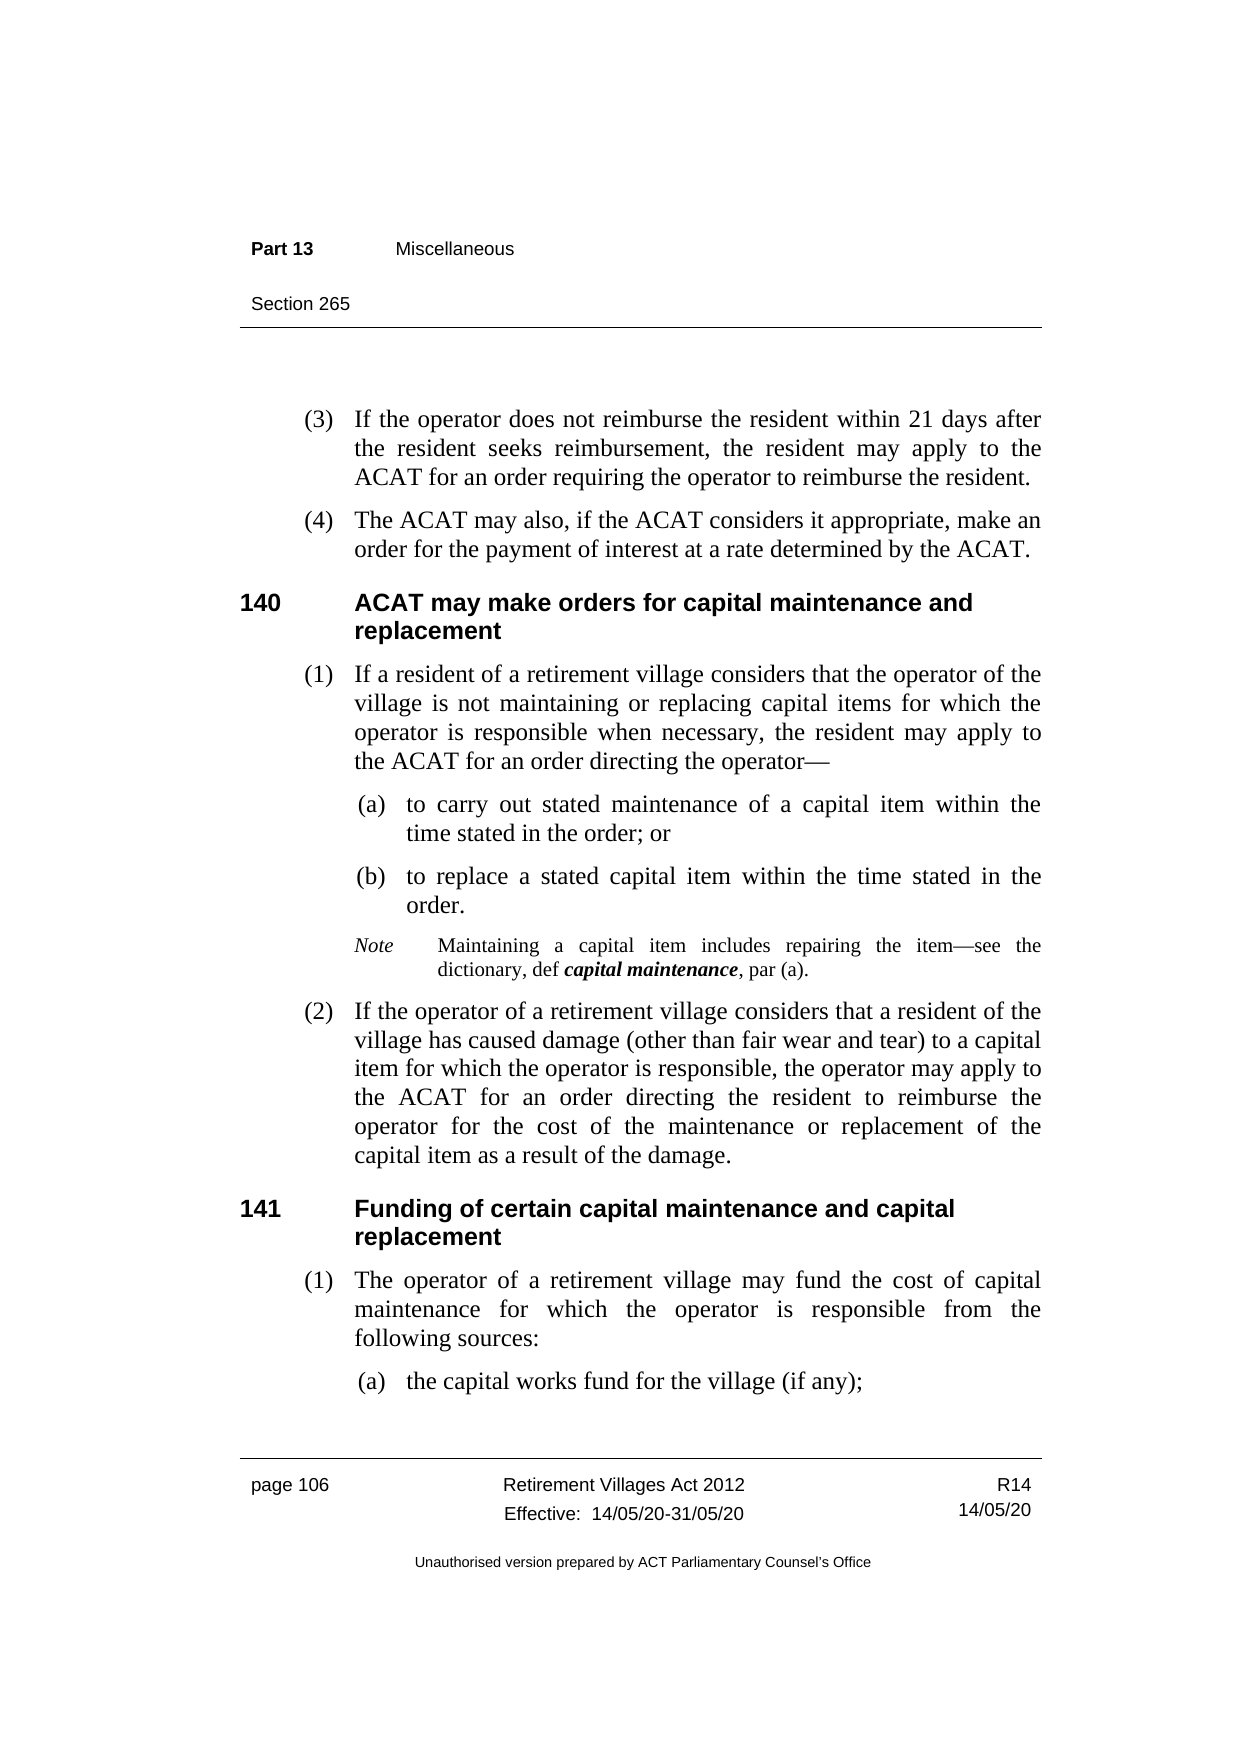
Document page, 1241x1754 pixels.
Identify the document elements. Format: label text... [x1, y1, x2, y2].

text 141 Funding of certain capital maintenance and capital replacement [239, 1193, 1042, 1251]
text (3) If the operator does not reimburse the resident within 21 days after the resident seeks reimbursement, the resident may apply to the ACAT for an order requiring the operator to reimburse the resident. [239, 404, 1042, 490]
text (a) to carry out stated maintenance of a capital item within the time stated in the order; or [239, 789, 1042, 847]
text (4) The ACAT may also, if the ACAT considers it appropriate, make an order for the payment of interest at a rate determined by the ACAT. [239, 505, 1042, 562]
text (1) If a resident of a retirement village considers that the operator of the village is not maintaining or replacing capital items for which the operator is responsible when necessary, the resident may apply to the ACAT for an order directing the operator— [239, 659, 1042, 774]
text (2) If the operator of a retirement village considers that a resident of the village has caused damage (other than fair wear and tear) to a capital item for which the operator is responsible, the operator may apply to the ACAT for an order directing the resident to reimburse the operator for the cost of the maintenance or replacement of the capital item as a result of the damage. [239, 996, 1042, 1168]
text (a) the capital works fund for the village (if any); [239, 1366, 1042, 1395]
text 140 ACAT may make orders for capital maintenance and replacement [239, 587, 1042, 645]
text (1) The operator of a retirement village may fund the cost of capital maintenance for which the operator is responsible from the following sources: [239, 1266, 1042, 1352]
text Note Maintaining a capital item includes repairing the item—see the dictionary, def capital maintenance, par (a). [354, 933, 1042, 981]
text (b) to replace a stated capital item within the time stated in the order. [239, 861, 1042, 919]
